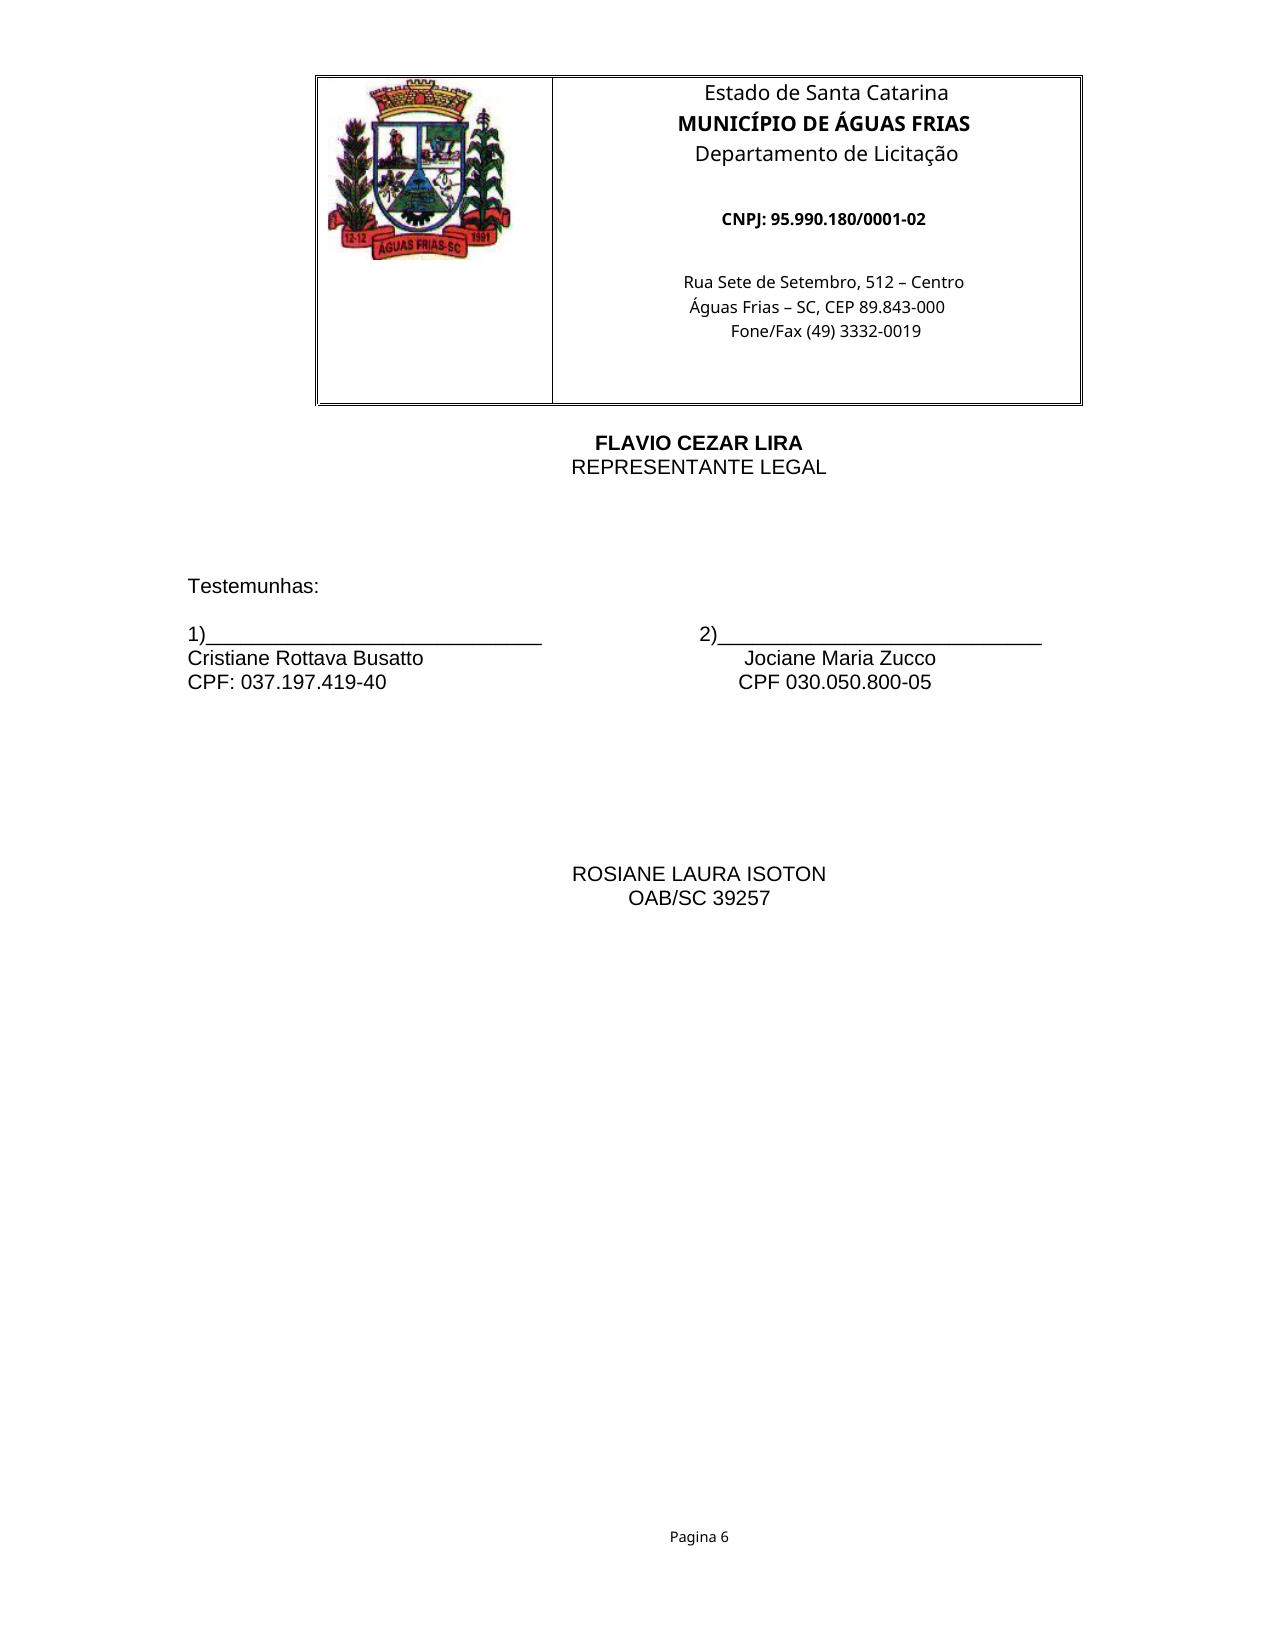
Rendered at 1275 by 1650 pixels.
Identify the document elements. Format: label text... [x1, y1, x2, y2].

text 1)_____________________________ 2)____________________________ [187, 622, 1211, 646]
text Cristiane Rottava Busatto Jociane Maria Zucco [187, 646, 1211, 670]
text FLAVIO CEZAR LIRA [187, 431, 1211, 454]
text ROSIANE LAURA ISOTON [187, 862, 1211, 886]
text Testemunhas: [187, 574, 1211, 598]
picture [327, 78, 514, 260]
text CPF: 037.197.419-40 CPF 030.050.800-05 [187, 670, 1211, 694]
text REPRESENTANTE LEGAL [187, 454, 1211, 478]
text OAB/SC 39257 [187, 886, 1211, 910]
